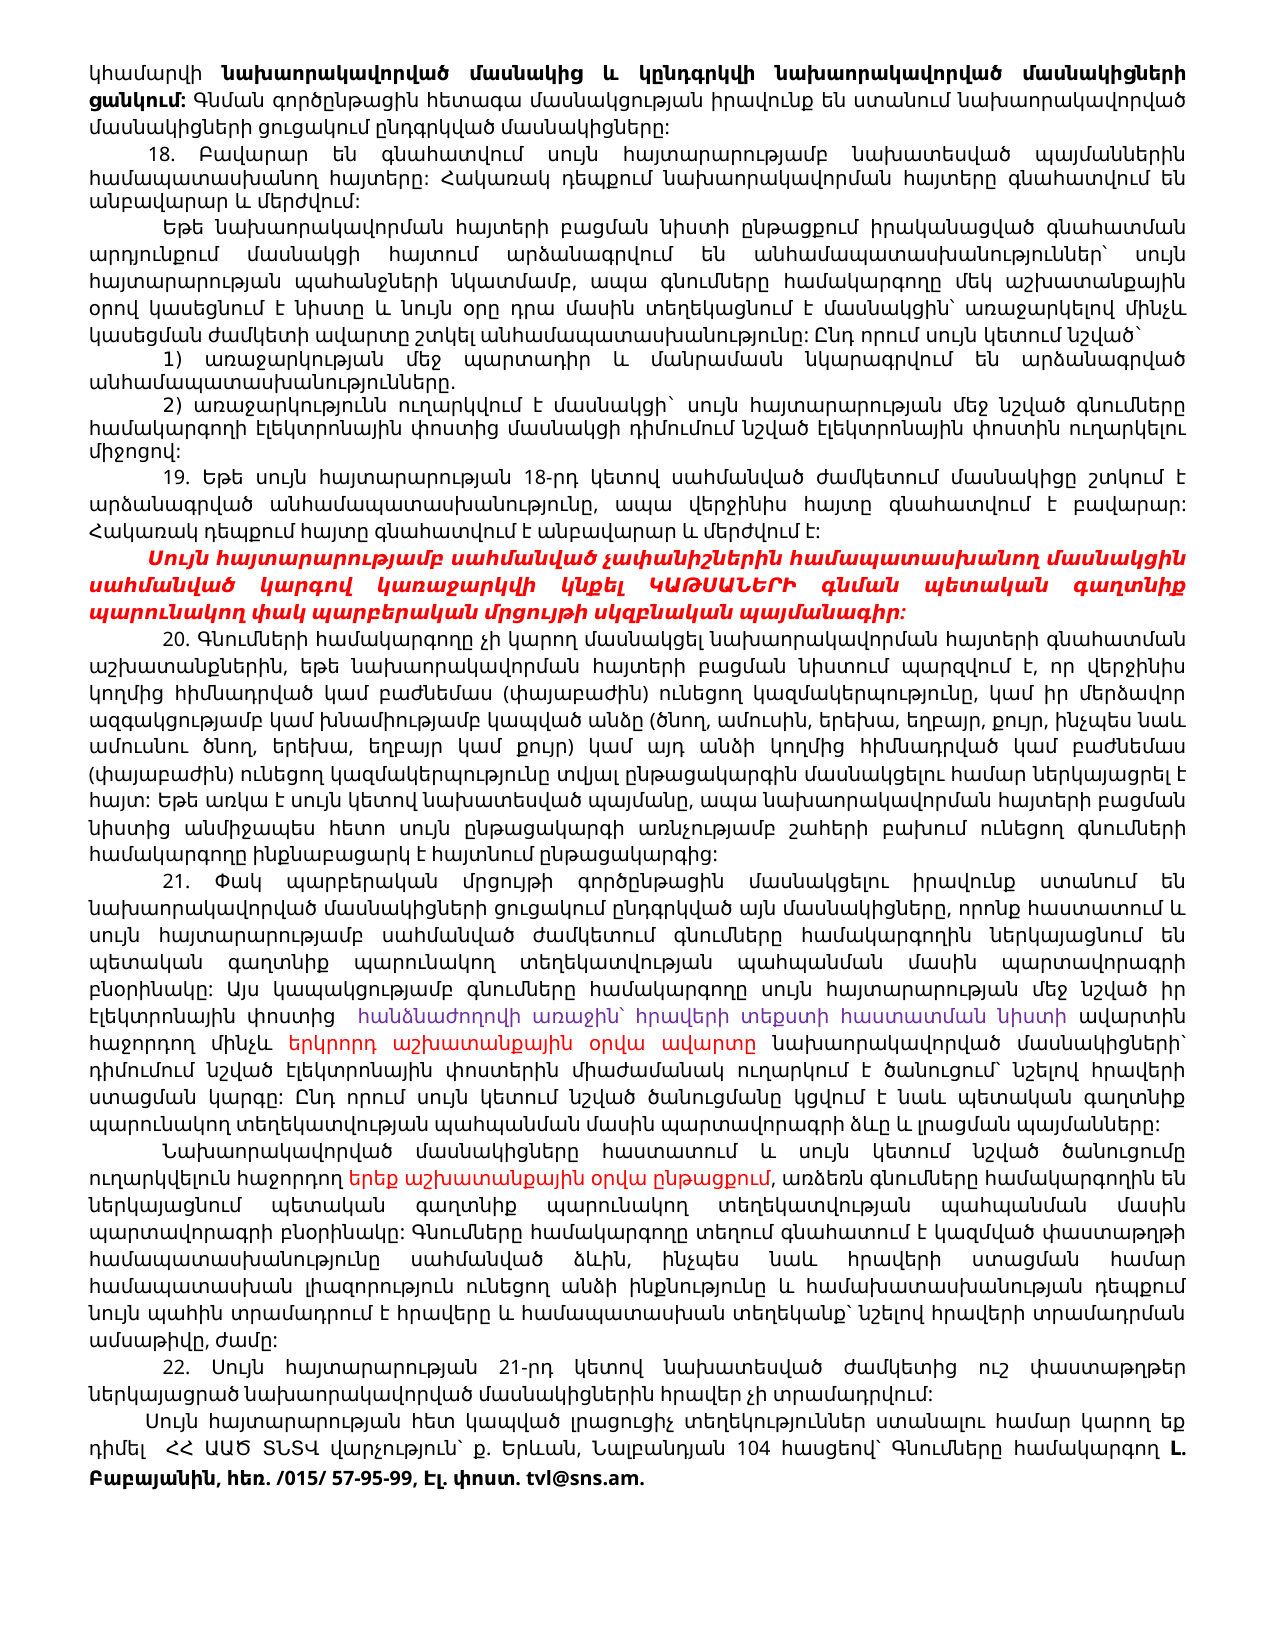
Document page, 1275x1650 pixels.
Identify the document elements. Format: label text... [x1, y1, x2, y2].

text Նախաորակավորված մասնակիցները հաստատում և սույն կետում նշված ծանուցումը ուղարկվելուն հաջորդող երեք աշխատանքային օրվա ընթացքում, առձեռն գնումները համակարգողին են ներկայացնում պետական գաղտնիք պարունակող տեղեկատվության պահպանման մասին պարտավորագրի բնօրինակը: Գնումները համակարգողը տեղում գնահատում է կազմված փաստաթղթի համապատասխանությունը սահմանված ձևին, ինչպես նաև հրավերի ստացման համար համապատասխան լիազորություն ունեցող անձի ինքնությունը և համախատասխանության դեպքում նույն պահին տրամադրում է հրավերը և համապատասխան տեղեկանք` նշելով հրավերի տրամադրման ամսաթիվը, ժամը: [89, 1137, 1186, 1353]
text 1) առաջարկության մեջ պարտադիր և մանրամասն նկարագրվում են արձանագրված անհամապատասխանությունները. [89, 348, 1186, 394]
text 20. Գնումների համակարգողը չի կարող մասնակցել նախաորակավորման հայտերի գնահատման աշխատանքներին, եթե նախաորակավորման հայտերի բացման նիստում պարզվում է, որ վերջինիս կողմից հիմնադրված կամ բաժնեմաս (փայաբաժին) ունեցող կազմակերպությունը, կամ իր մերձավոր ազգակցությամբ կամ խնամիությամբ կապված անձը (ծնող, ամուսին, երեխա, եղբայր, քույր, ինչպես նաև ամուսնու ծնող, երեխա, եղբայր կամ քույր) կամ այդ անձի կողմից հիմնադրված կամ բաժնեմաս (փայաբաժին) ունեցող կազմակերպությունը տվյալ ընթացակարգին մասնակցելու համար ներկայացրել է հայտ: Եթե առկա է սույն կետով նախատեսված պայմանը, ապա նախաորակավորման հայտերի բացման նիստից անմիջապես հետո սույն ընթացակարգի առնչությամբ շահերի բախում ունեցող գնումների համակարգողը ինքնաբացարկ է հայտնում ընթացակարգից: [89, 625, 1186, 868]
text 22. Սույն հայտարարության 21-րդ կետով նախատեսված ժամկետից ուշ փաստաթղթեր ներկայացրած նախաորակավորված մասնակիցներին հրավեր չի տրամադրվում: [89, 1353, 1186, 1407]
text 18. Բավարար են գնահատվում սույն հայտարարությամբ նախատեսված պայմաններին համապատասխանող հայտերը: Հակառակ դեպքում նախաորակավորման հայտերը գնահատվում են անբավարար և մերժվում: [89, 140, 1186, 213]
text Սույն հայտարարության հետ կապված լրացուցիչ տեղեկություններ ստանալու համար կարող եք դիմել ՀՀ ԱԱԾ ՏՆՏՎ վարչություն` ք. Երևան, Նալբանդյան 104 հասցեով` Գնումները համակարգող Լ. Բաբայանին, հեռ. /015/ 57-95-99, Էլ. փոստ. tvl@sns.am. [89, 1407, 1186, 1492]
text 19. Եթե սույն հայտարարության 18-րդ կետով սահմանված ժամկետում մասնակիցը շտկում է արձանագրված անհամապատասխանությունը, ապա վերջինիս հայտը գնահատվում է բավարար: Հակառակ դեպքում հայտը գնահատվում է անբավարար և մերժվում է: [89, 463, 1186, 544]
text Եթե նախաորակավորման հայտերի բացման նիստի ընթացքում իրականացված գնահատման արդյունքում մասնակցի հայտում արձանագրվում են անհամապատասխանություններ՝ սույն հայտարարության պահանջների նկատմամբ, ապա գնումները համակարգողը մեկ աշխատանքային օրով կասեցնում է նիստը և նույն օրը դրա մասին տեղեկացնում է մասնակցին՝ առաջարկելով մինչև կասեցման ժամկետի ավարտը շտկել անհամապատասխանությունը: Ընդ որում սույն կետում նշված` [89, 213, 1186, 348]
text Սույն հայտարարությամբ սահմանված չափանիշներին համապատասխանող մասնակցին սահմանված կարգով կառաջարկվի կնքել ԿԱԹՍԱՆԵՐԻ գնման պետական գաղտնիք պարունակող փակ պարբերական մրցույթի սկզբնական պայմանագիր: [89, 544, 1186, 625]
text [89, 59, 1186, 140]
text 21. Փակ պարբերական մրցույթի գործընթացին մասնակցելու իրավունք ստանում են նախաորակավորված մասնակիցների ցուցակում ընդգրկված այն մասնակիցները, որոնք հաստատում և սույն հայտարարությամբ սահմանված ժամկետում գնումները համակարգողին ներկայացնում են պետական գաղտնիք պարունակող տեղեկատվության պահպանման մասին պարտավորագրի բնօրինակը: Այս կապակցությամբ գնումները համակարգողը սույն հայտարարության մեջ նշված իր էլեկտրոնային փոստից հանձնաժողովի առաջին՝ հրավերի տեքստի հաստատման նիստի ավարտին հաջորդող մինչև երկրորդ աշխատանքային օրվա ավարտը նախաորակավորված մասնակիցների` դիմումում նշված էլեկտրոնային փոստերին միաժամանակ ուղարկում է ծանուցում` նշելով հրավերի ստացման կարգը: Ընդ որում սույն կետում նշված ծանուցմանը կցվում է նաև պետական գաղտնիք պարունակող տեղեկատվության պահպանման մասին պարտավորագրի ձևը և լրացման պայմանները: [89, 868, 1186, 1137]
text 2) առաջարկությունն ուղարկվում է մասնակցի` սույն հայտարարության մեջ նշված գնումները համակարգողի էլեկտրոնային փոստից մասնակցի դիմումում նշված էլեկտրոնային փոստին ուղարկելու միջոցով: [89, 394, 1186, 463]
